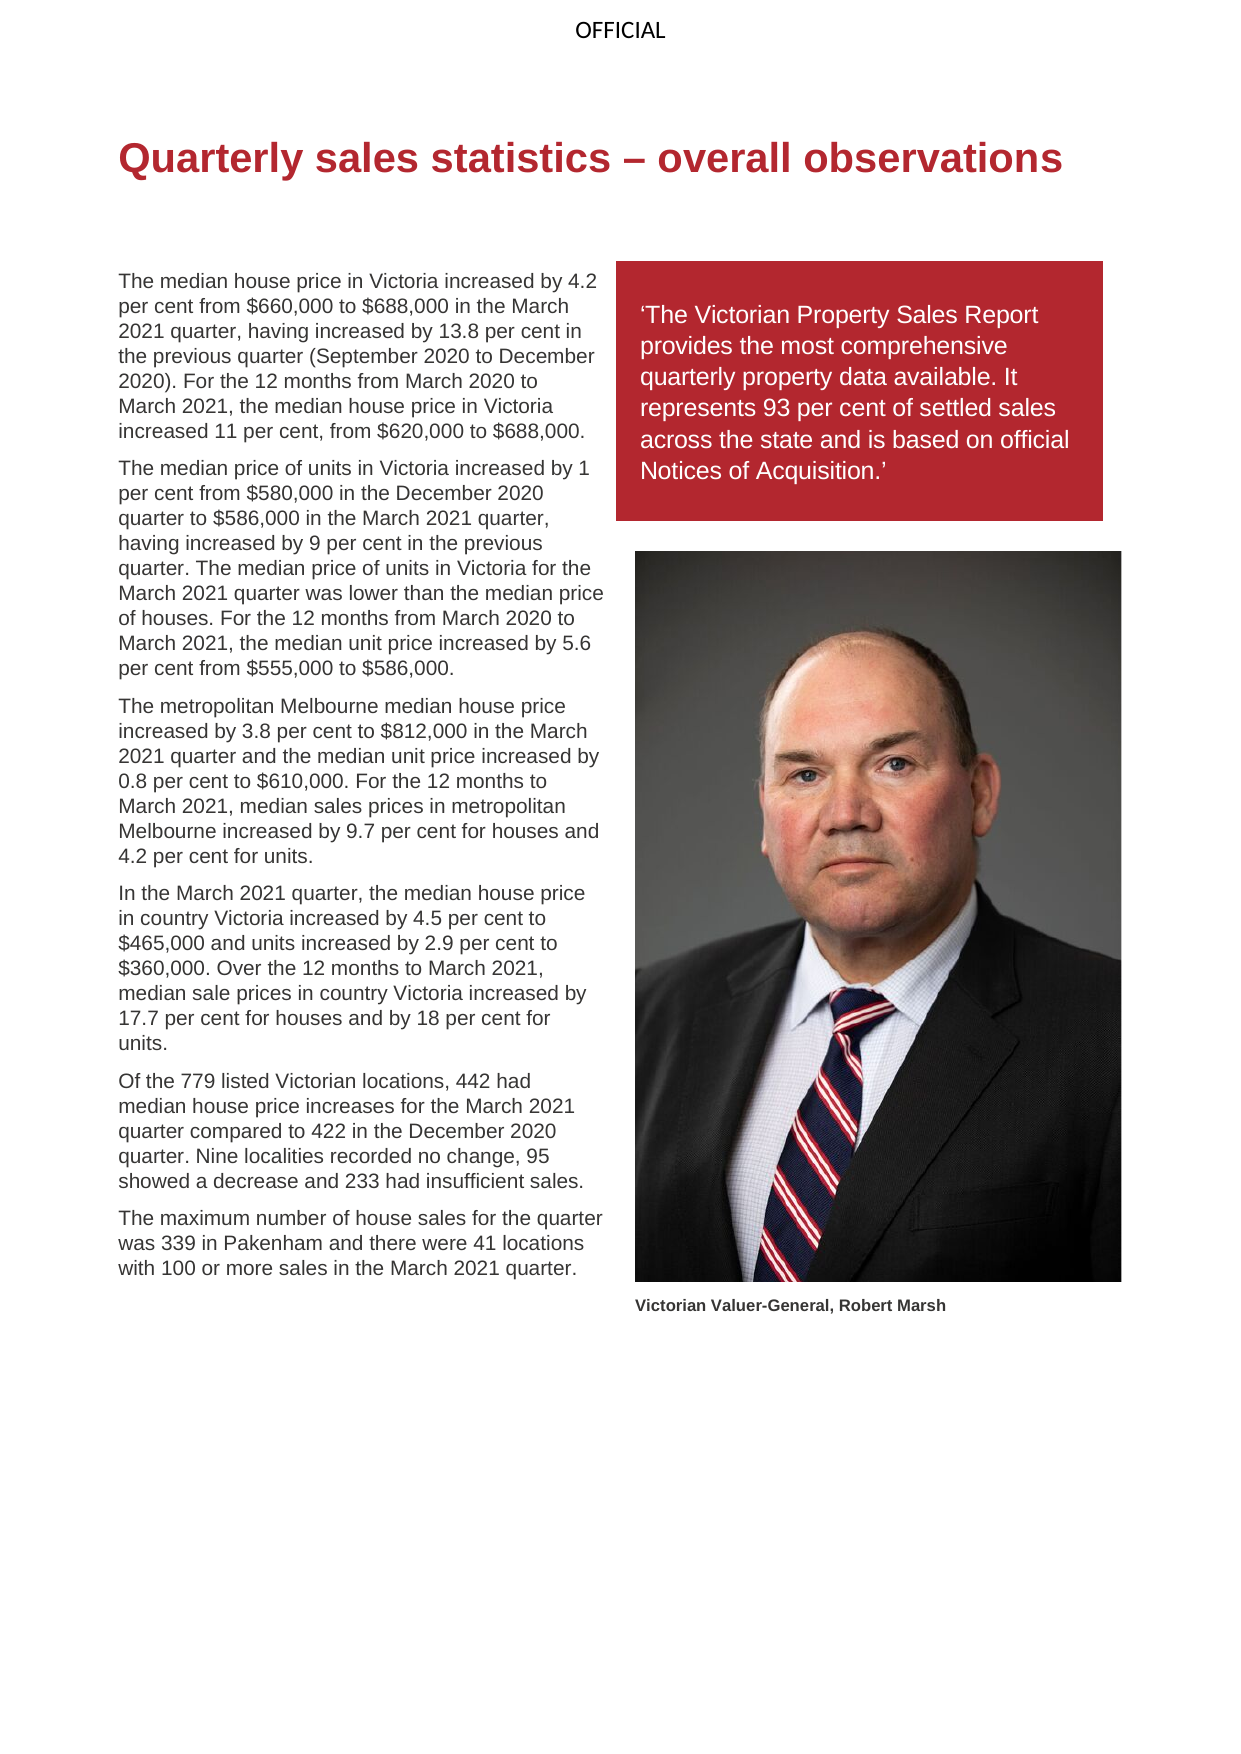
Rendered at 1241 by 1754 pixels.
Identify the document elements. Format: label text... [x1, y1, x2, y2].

text The maximum number of house sales for the quarter was 339 in Pakenham and there were 41 locations with 100 or more sales in the March 2021 quarter. [118, 1205, 605, 1280]
text The metropolitan Melbourne median house price increased by 3.8 per cent to $812,000 in the March 2021 quarter and the median unit price increased by 0.8 per cent to $610,000. For the 12 months to March 2021, median sales prices in metropolitan Melbourne increased by 9.7 per cent for houses and 4.2 per cent for units. [118, 692, 605, 867]
picture [635, 551, 1122, 1282]
text Of the 779 listed Victorian locations, 442 had median house price increases for the March 2021 quarter compared to 422 in the December 2020 quarter. Nine localities recorded no change, 95 showed a decrease and 233 had insufficient sales. [118, 1067, 605, 1192]
table_header ‘The Victorian Property Sales Report provides the most comprehensive quarterly property data available. It represents 93 per cent of settled sales across the state and is based on official Notices of Acquisition.’ [616, 261, 1103, 521]
text In the March 2021 quarter, the median house price in country Victoria increased by 4.5 per cent to $465,000 and units increased by 2.9 per cent to $360,000. Over the 12 months to March 2021, median sale prices in country Victoria increased by 17.7 per cent for houses and by 18 per cent for units. [118, 880, 605, 1055]
text The median price of units in Victoria increased by 1 per cent from $580,000 in the December 2020 quarter to $586,000 in the March 2021 quarter, having increased by 9 per cent in the previous quarter. The median price of units in Victoria for the March 2021 quarter was lower than the median price of houses. For the 12 months from March 2020 to March 2021, the median unit price increased by 5.6 per cent from $555,000 to $586,000. [118, 455, 605, 680]
text Victorian Valuer-General, Robert Marsh [635, 1294, 1122, 1314]
subtitle Quarterly sales statistics – overall observations [118, 135, 1122, 181]
text The median house price in Victoria increased by 4.2 per cent from $660,000 to $688,000 in the March 2021 quarter, having increased by 13.8 per cent in the previous quarter (September 2020 to December 2020). For the 12 months from March 2020 to March 2021, the median house price in Victoria increased 11 per cent, from $620,000 to $688,000. [118, 267, 605, 442]
